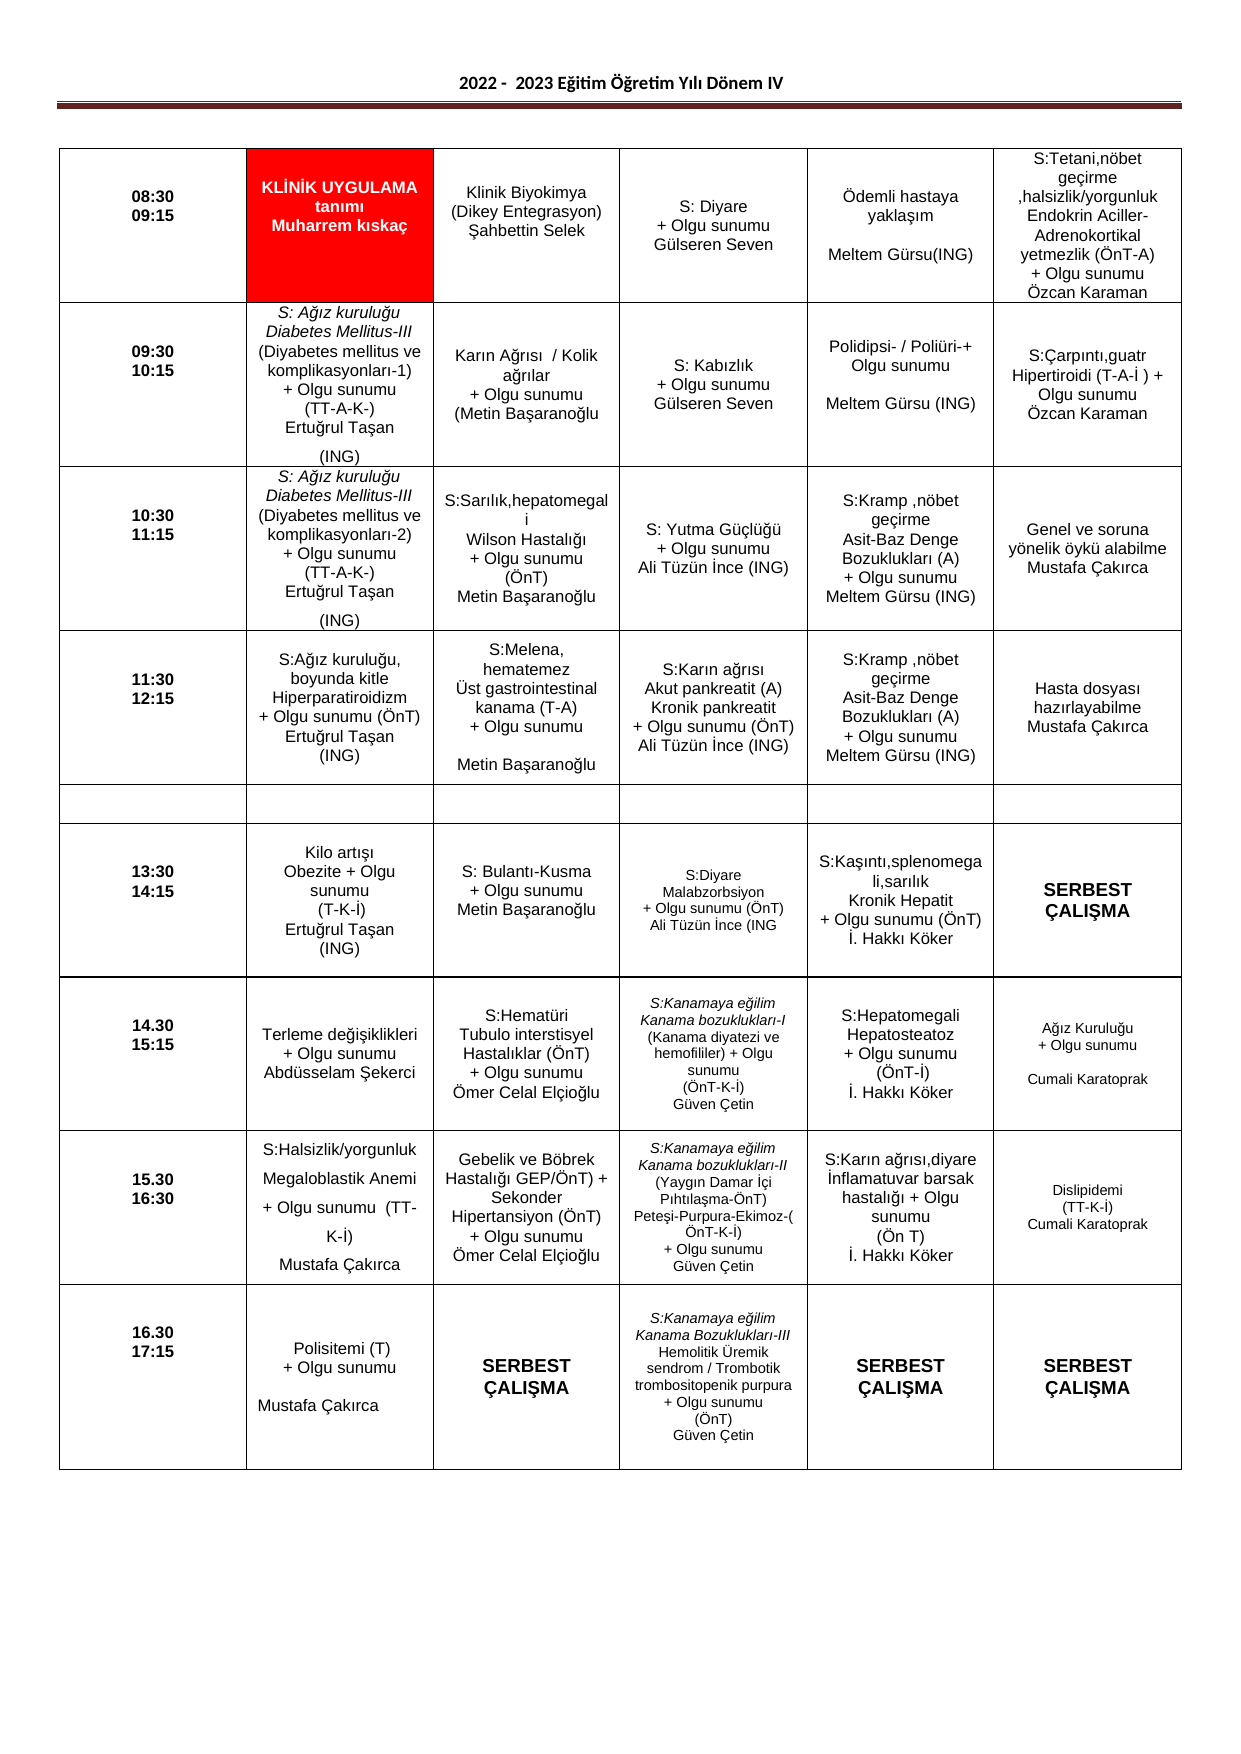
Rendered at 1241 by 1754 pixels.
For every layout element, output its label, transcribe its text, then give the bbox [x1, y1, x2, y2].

table_cell S:Hepatomegali Hepatosteatoz + Olgu sunumu (ÖnT-İ) İ. Hakkı Köker [808, 978, 993, 1130]
table_cell S: Yutma Güçlüğü + Olgu sunumu Ali Tüzün İnce (ING) [620, 467, 807, 630]
table_cell S:Çarpıntı,guatr Hipertiroidi (T-A-İ ) + Olgu sunumu Özcan Karaman [994, 303, 1181, 466]
table_cell 14.30 15:15 [60, 978, 246, 1130]
table_cell [994, 785, 1181, 823]
table_cell Ödemli hastaya yaklaşım Meltem Gürsu(ING) [808, 149, 993, 302]
table_cell S:Hematüri Tubulo interstisyel Hastalıklar (ÖnT) + Olgu sunumu Ömer Celal Elçioğlu [434, 978, 619, 1130]
table_cell S:Halsizlik/yorgunluk Megaloblastik Anemi + Olgu sunumu (TT-K-İ) Mustafa Çakırca [247, 1131, 433, 1283]
table_cell S:Melena, hematemez Üst gastrointestinal kanama (T-A) + Olgu sunumu Metin Başaranoğlu [434, 631, 619, 783]
table_cell S:Sarılık,hepatomegali Wilson Hastalığı + Olgu sunumu (ÖnT) Metin Başaranoğlu [434, 467, 619, 630]
table_cell Polidipsi- / Poliüri-+ Olgu sunumu Meltem Gürsu (ING) [808, 303, 993, 466]
table_cell Hasta dosyası hazırlayabilme Mustafa Çakırca [994, 631, 1181, 783]
table_cell Kilo artışı Obezite + Olgu sunumu (T-K-İ) Ertuğrul Taşan (ING) [247, 824, 433, 976]
table_cell S:Kanamaya eğilim Kanama bozuklukları-II (Yaygın Damar İçi Pıhtılaşma-ÖnT) Peteşi-Purpura-Ekimoz-( ÖnT-K-İ) + Olgu sunumu Güven Çetin [620, 1131, 807, 1283]
table_cell 10:30 11:15 [60, 467, 246, 630]
table_cell 16.30 17:15 [60, 1285, 246, 1469]
table_cell S: Diyare + Olgu sunumu Gülseren Seven [620, 149, 807, 302]
table_cell Gebelik ve Böbrek Hastalığı GEP/ÖnT) + Sekonder Hipertansiyon (ÖnT) + Olgu sunumu Ömer Celal Elçioğlu [434, 1131, 619, 1283]
table_cell 15.30 16:30 [60, 1131, 246, 1283]
table_cell Ağız Kuruluğu + Olgu sunumu Cumali Karatoprak [994, 978, 1181, 1130]
table_cell S:Kramp ,nöbet geçirme Asit-Baz Denge Bozuklukları (A) + Olgu sunumu Meltem Gürsu (ING) [808, 631, 993, 783]
table_cell [808, 785, 993, 823]
table_cell S: Ağız kuruluğu Diabetes Mellitus-III (Diyabetes mellitus ve komplikasyonları-1) + Olgu sunumu (TT-A-K-) Ertuğrul Taşan (ING) [247, 303, 433, 466]
table_cell Polisitemi (T) + Olgu sunumu Mustafa Çakırca [247, 1285, 433, 1469]
table_cell SERBEST ÇALIŞMA [434, 1285, 619, 1469]
table_cell S:Kramp ,nöbet geçirme Asit-Baz Denge Bozuklukları (A) + Olgu sunumu Meltem Gürsu (ING) [808, 467, 993, 630]
table_cell S:Kanamaya eğilim Kanama Bozuklukları-III Hemolitik Üremik sendrom / Trombotik trombositopenik purpura + Olgu sunumu (ÖnT) Güven Çetin [620, 1285, 807, 1469]
table_cell Klinik Biyokimya (Dikey Entegrasyon) Şahbettin Selek [434, 149, 619, 302]
table_cell S: Kabızlık + Olgu sunumu Gülseren Seven [620, 303, 807, 466]
table_cell [620, 785, 807, 823]
table_cell S:Kaşıntı,splenomegali,sarılık Kronik Hepatit + Olgu sunumu (ÖnT) İ. Hakkı Köker [808, 824, 993, 976]
table_cell S: Bulantı-Kusma + Olgu sunumu Metin Başaranoğlu [434, 824, 619, 976]
table_cell 08:30 09:15 [60, 149, 246, 302]
table_cell 09:30 10:15 [60, 303, 246, 466]
table_cell 11:30 12:15 [60, 631, 246, 783]
table_cell S:Kanamaya eğilim Kanama bozuklukları-I (Kanama diyatezi ve hemofililer) + Olgu sunumu (ÖnT-K-İ) Güven Çetin [620, 978, 807, 1130]
table_cell SERBEST ÇALIŞMA [994, 824, 1181, 976]
table_cell Terleme değişiklikleri + Olgu sunumu Abdüsselam Şekerci [247, 978, 433, 1130]
table_cell S:Diyare Malabzorbsiyon + Olgu sunumu (ÖnT) Ali Tüzün İnce (ING [620, 824, 807, 976]
table_cell S:Karın ağrısı Akut pankreatit (A) Kronik pankreatit + Olgu sunumu (ÖnT) Ali Tüzün İnce (ING) [620, 631, 807, 783]
table_cell 13:30 14:15 [60, 824, 246, 976]
table_cell S:Karın ağrısı,diyare İnflamatuvar barsak hastalığı + Olgu sunumu (Ön T) İ. Hakkı Köker [808, 1131, 993, 1283]
table_cell S:Tetani,nöbet geçirme ,halsizlik/yorgunluk Endokrin Aciller- Adrenokortikal yetmezlik (ÖnT-A) + Olgu sunumu Özcan Karaman [994, 149, 1181, 302]
table_cell KLİNİK UYGULAMA tanımı Muharrem kıskaç [247, 149, 433, 302]
table_cell [247, 785, 433, 823]
table_cell SERBEST ÇALIŞMA [808, 1285, 993, 1469]
table_cell S:Ağız kuruluğu, boyunda kitle Hiperparatiroidizm + Olgu sunumu (ÖnT) Ertuğrul Taşan (ING) [247, 631, 433, 783]
table_cell Genel ve soruna yönelik öykü alabilme Mustafa Çakırca [994, 467, 1181, 630]
table_cell S: Ağız kuruluğu Diabetes Mellitus-III (Diyabetes mellitus ve komplikasyonları-2) + Olgu sunumu (TT-A-K-) Ertuğrul Taşan (ING) [247, 467, 433, 630]
table_cell Karın Ağrısı / Kolik ağrılar + Olgu sunumu (Metin Başaranoğlu [434, 303, 619, 466]
table_cell [60, 785, 246, 823]
table_cell SERBEST ÇALIŞMA [994, 1285, 1181, 1469]
table_cell [434, 785, 619, 823]
table_cell Dislipidemi (TT-K-İ) Cumali Karatoprak [994, 1131, 1181, 1283]
